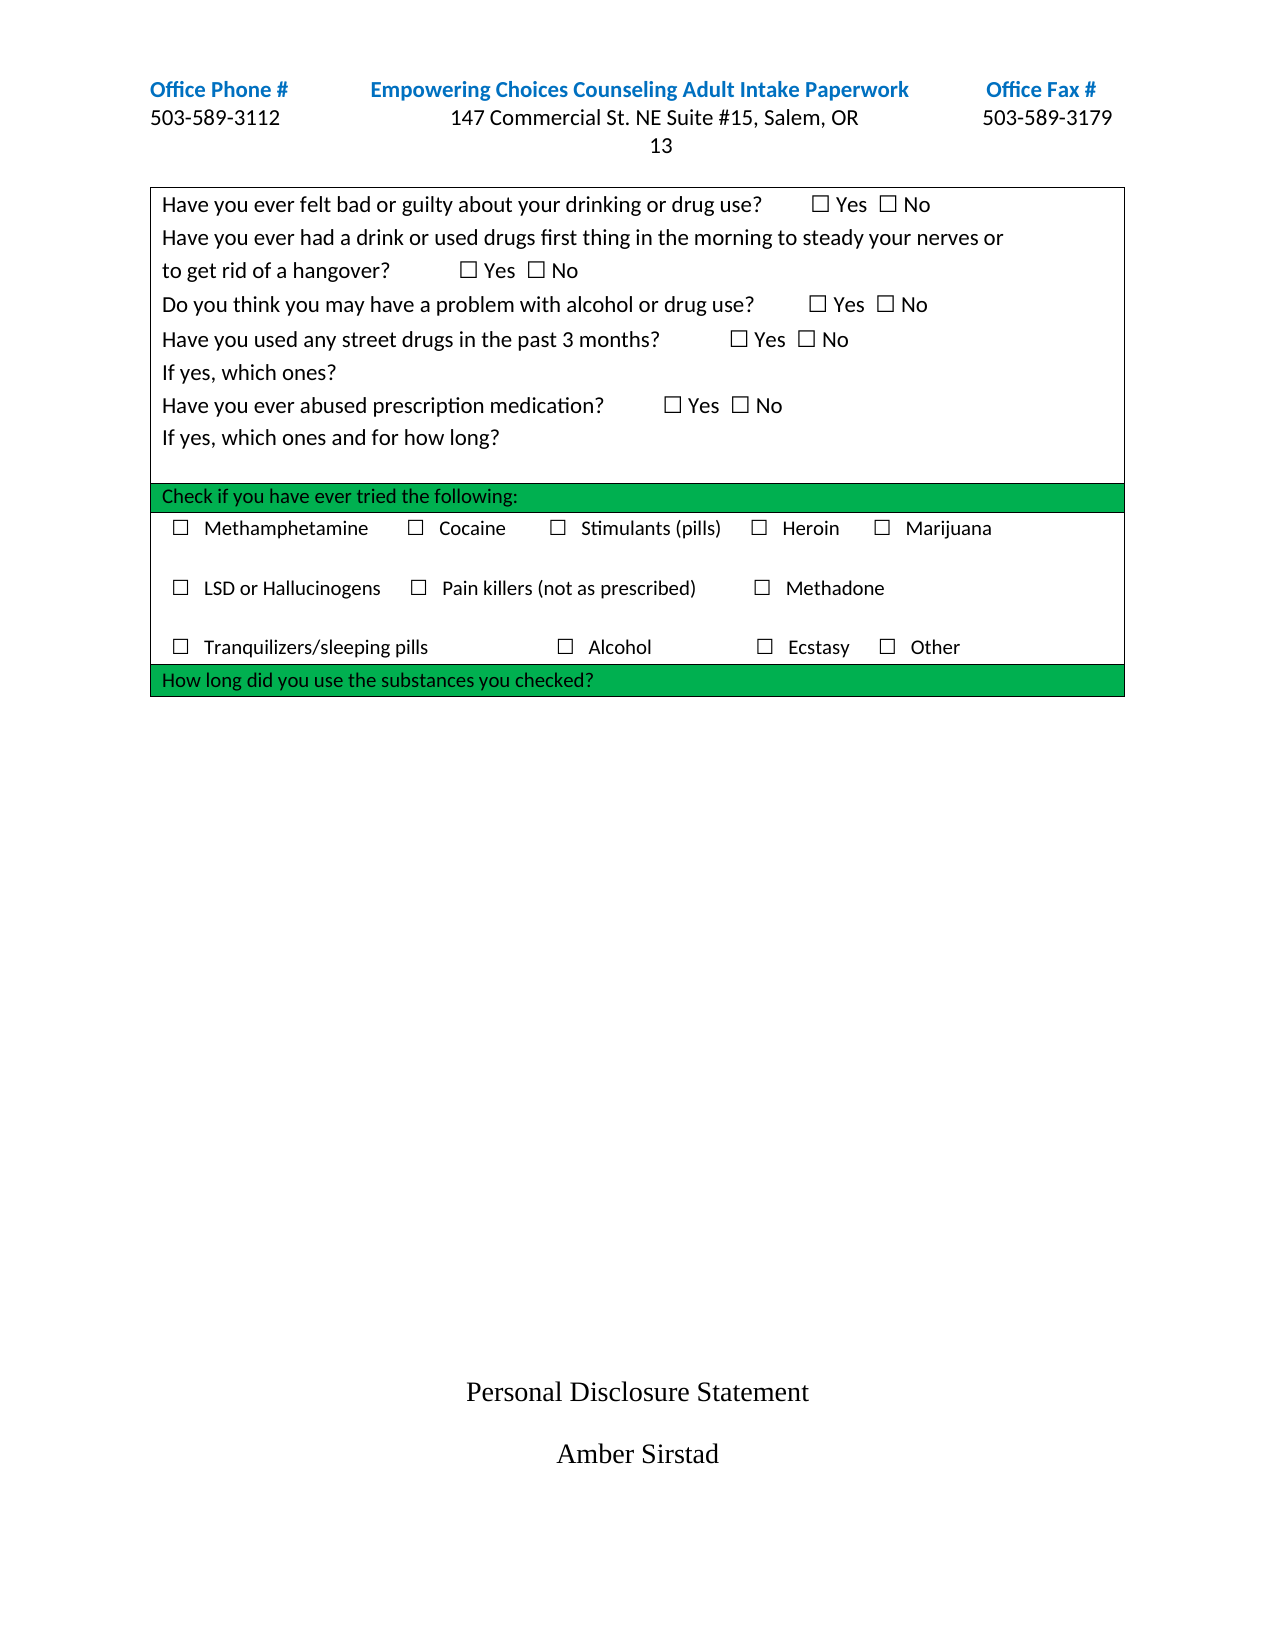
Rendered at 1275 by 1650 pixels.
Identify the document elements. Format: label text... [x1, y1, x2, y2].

table_cell How long did you use the substances you checked? [151, 665, 1124, 696]
table_cell Check if you have ever tried the following: [151, 484, 1124, 512]
text Personal Disclosure Statement [150, 1375, 1125, 1408]
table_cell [151, 188, 1124, 482]
text Amber Sirstad [150, 1437, 1125, 1469]
table_cell Methamphetamine Cocaine Stimulants (pills) Heroin Marijuana LSD or Hallucinogens Pain killers (not as prescribed) Methadone Tranquilizers/sleeping pills Alcohol Ecstasy Other [151, 513, 1124, 664]
